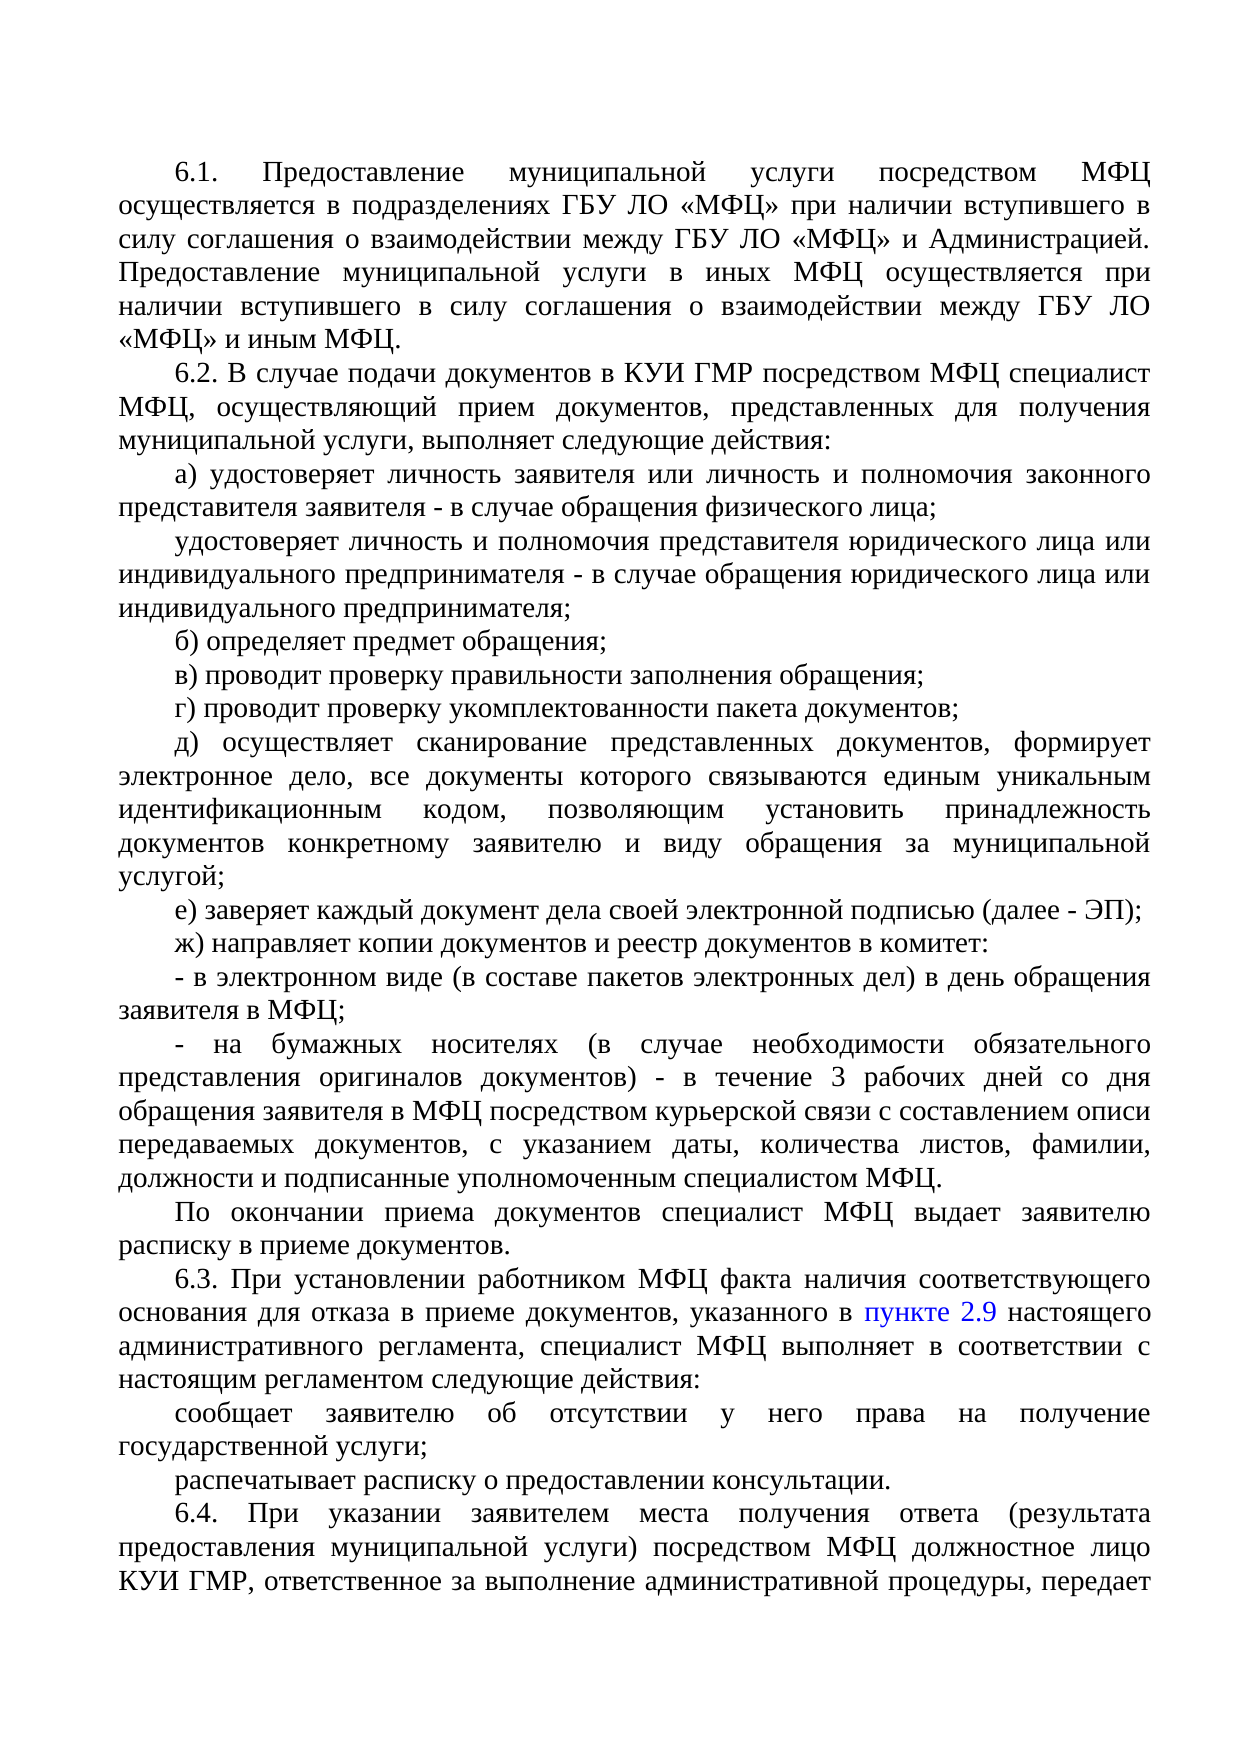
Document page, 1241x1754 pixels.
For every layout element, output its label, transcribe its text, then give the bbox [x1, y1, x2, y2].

text 6.1. Предоставление муниципальной услуги посредством МФЦ осуществляется в подразделениях ГБУ ЛО «МФЦ» при наличии вступившего в силу соглашения о взаимодействии между ГБУ ЛО «МФЦ» и Администрацией. Предоставление муниципальной услуги в иных МФЦ осуществляется при наличии вступившего в силу соглашения о взаимодействии между ГБУ ЛО «МФЦ» и иным МФЦ. [118, 154, 1152, 355]
text По окончании приема документов специалист МФЦ выдает заявителю расписку в приеме документов. [118, 1194, 1152, 1261]
text сообщает заявителю об отсутствии у него права на получение государственной услуги; [118, 1395, 1152, 1462]
text а) удостоверяет личность заявителя или личность и полномочия законного представителя заявителя - в случае обращения физического лица; [118, 456, 1152, 523]
text - в электронном виде (в составе пакетов электронных дел) в день обращения заявителя в МФЦ; [118, 959, 1152, 1026]
text - на бумажных носителях (в случае необходимости обязательного представления оригиналов документов) - в течение 3 рабочих дней со дня обращения заявителя в МФЦ посредством курьерской связи с составлением описи передаваемых документов, с указанием даты, количества листов, фамилии, должности и подписанные уполномоченным специалистом МФЦ. [118, 1026, 1152, 1194]
text удостоверяет личность и полномочия представителя юридического лица или индивидуального предпринимателя - в случае обращения юридического лица или индивидуального предпринимателя; [118, 523, 1152, 623]
text б) определяет предмет обращения; [118, 623, 1152, 657]
text 6.3. При установлении работником МФЦ факта наличия соответствующего основания для отказа в приеме документов, указанного в пункте 2.9 настоящего административного регламента, специалист МФЦ выполняет в соответствии с настоящим регламентом следующие действия: [118, 1261, 1152, 1395]
text распечатывает расписку о предоставлении консультации. [118, 1462, 1152, 1496]
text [118, 1496, 1152, 1596]
text г) проводит проверку укомплектованности пакета документов; [118, 691, 1152, 724]
text в) проводит проверку правильности заполнения обращения; [118, 657, 1152, 691]
text 6.2. В случае подачи документов в КУИ ГМР посредством МФЦ специалист МФЦ, осуществляющий прием документов, представленных для получения муниципальной услуги, выполняет следующие действия: [118, 355, 1152, 456]
text ж) направляет копии документов и реестр документов в комитет: [118, 925, 1152, 959]
text д) осуществляет сканирование представленных документов, формирует электронное дело, все документы которого связываются единым уникальным идентификационным кодом, позволяющим установить принадлежность документов конкретному заявителю и виду обращения за муниципальной услугой; [118, 724, 1152, 892]
text е) заверяет каждый документ дела своей электронной подписью (далее - ЭП); [118, 892, 1152, 925]
